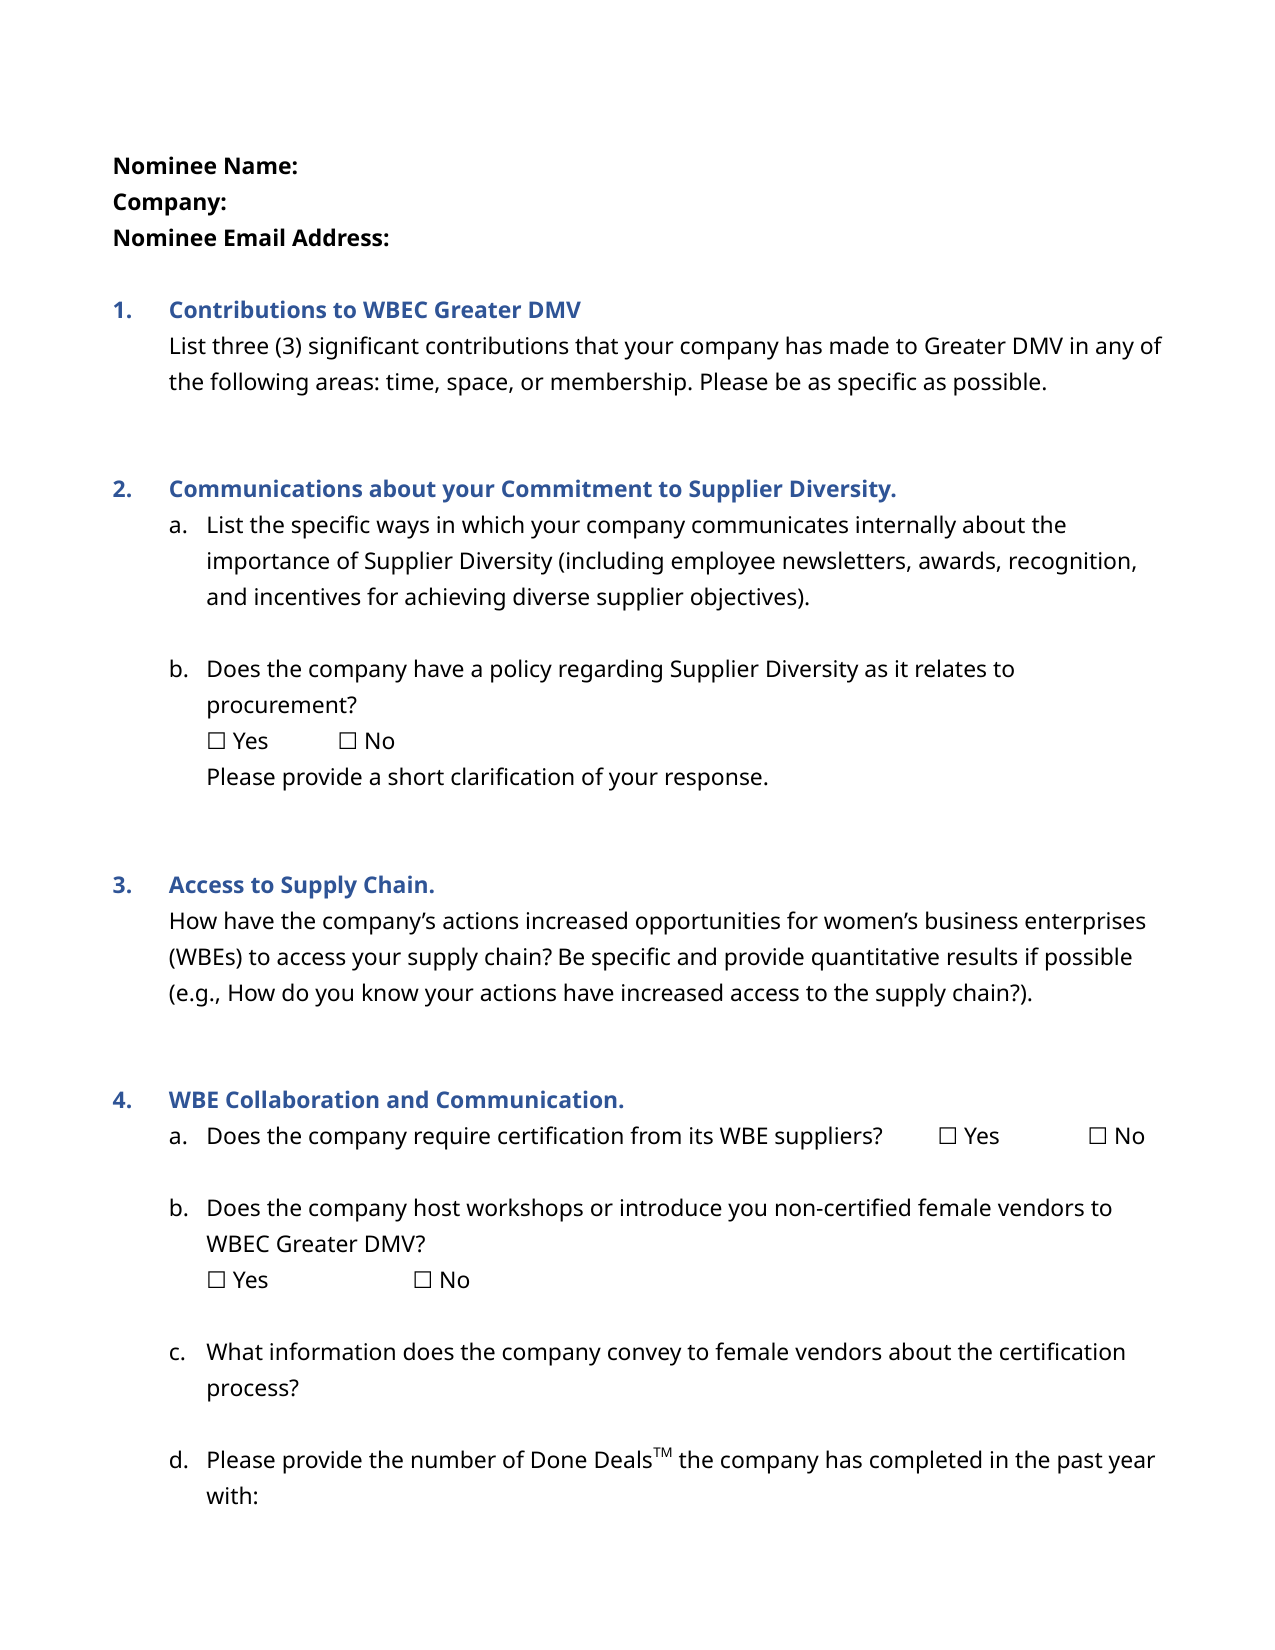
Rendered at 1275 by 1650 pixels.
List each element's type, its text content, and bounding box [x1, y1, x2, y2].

list Does the company host workshops or introduce you non-certified female vendors to WBEC Greater DMV? [169, 1192, 1162, 1259]
text Nominee Name: [112, 150, 1162, 181]
list List the specific ways in which your company communicates internally about the importance of Supplier Diversity (including employee newsletters, awards, recognition, and incentives for achieving diverse supplier objectives). [169, 509, 1162, 612]
list Contributions to WBEC Greater DMV [112, 294, 1162, 325]
text Nominee Email Address: [112, 222, 1162, 253]
list Access to Supply Chain. [112, 869, 1162, 900]
list Does the company require certification from its WBE suppliers? Yes No [169, 1120, 1162, 1152]
list Please provide the number of Done DealsTM the company has completed in the past year with: [169, 1444, 1162, 1511]
list Communications about your Commitment to Supplier Diversity. [112, 473, 1162, 505]
text Company: [112, 186, 1162, 217]
text List three (3) significant contributions that your company has made to Greater DMV in any of the following areas: time, space, or membership. Please be as specific as possible. [169, 330, 1162, 397]
text How have the company’s actions increased opportunities for women’s business enterprises (WBEs) to access your supply chain? Be specific and provide quantitative results if possible (e.g., How do you know your actions have increased access to the supply chain?). [169, 905, 1162, 1008]
list Please provide a short clarification of your response. [206, 761, 1162, 792]
list WBE Collaboration and Communication. [112, 1084, 1162, 1116]
list Yes No [206, 725, 1162, 756]
list Does the company have a policy regarding Supplier Diversity as it relates to procurement? [169, 653, 1162, 720]
list What information does the company convey to female vendors about the certification process? [169, 1336, 1162, 1403]
list Yes No [206, 1264, 1162, 1295]
